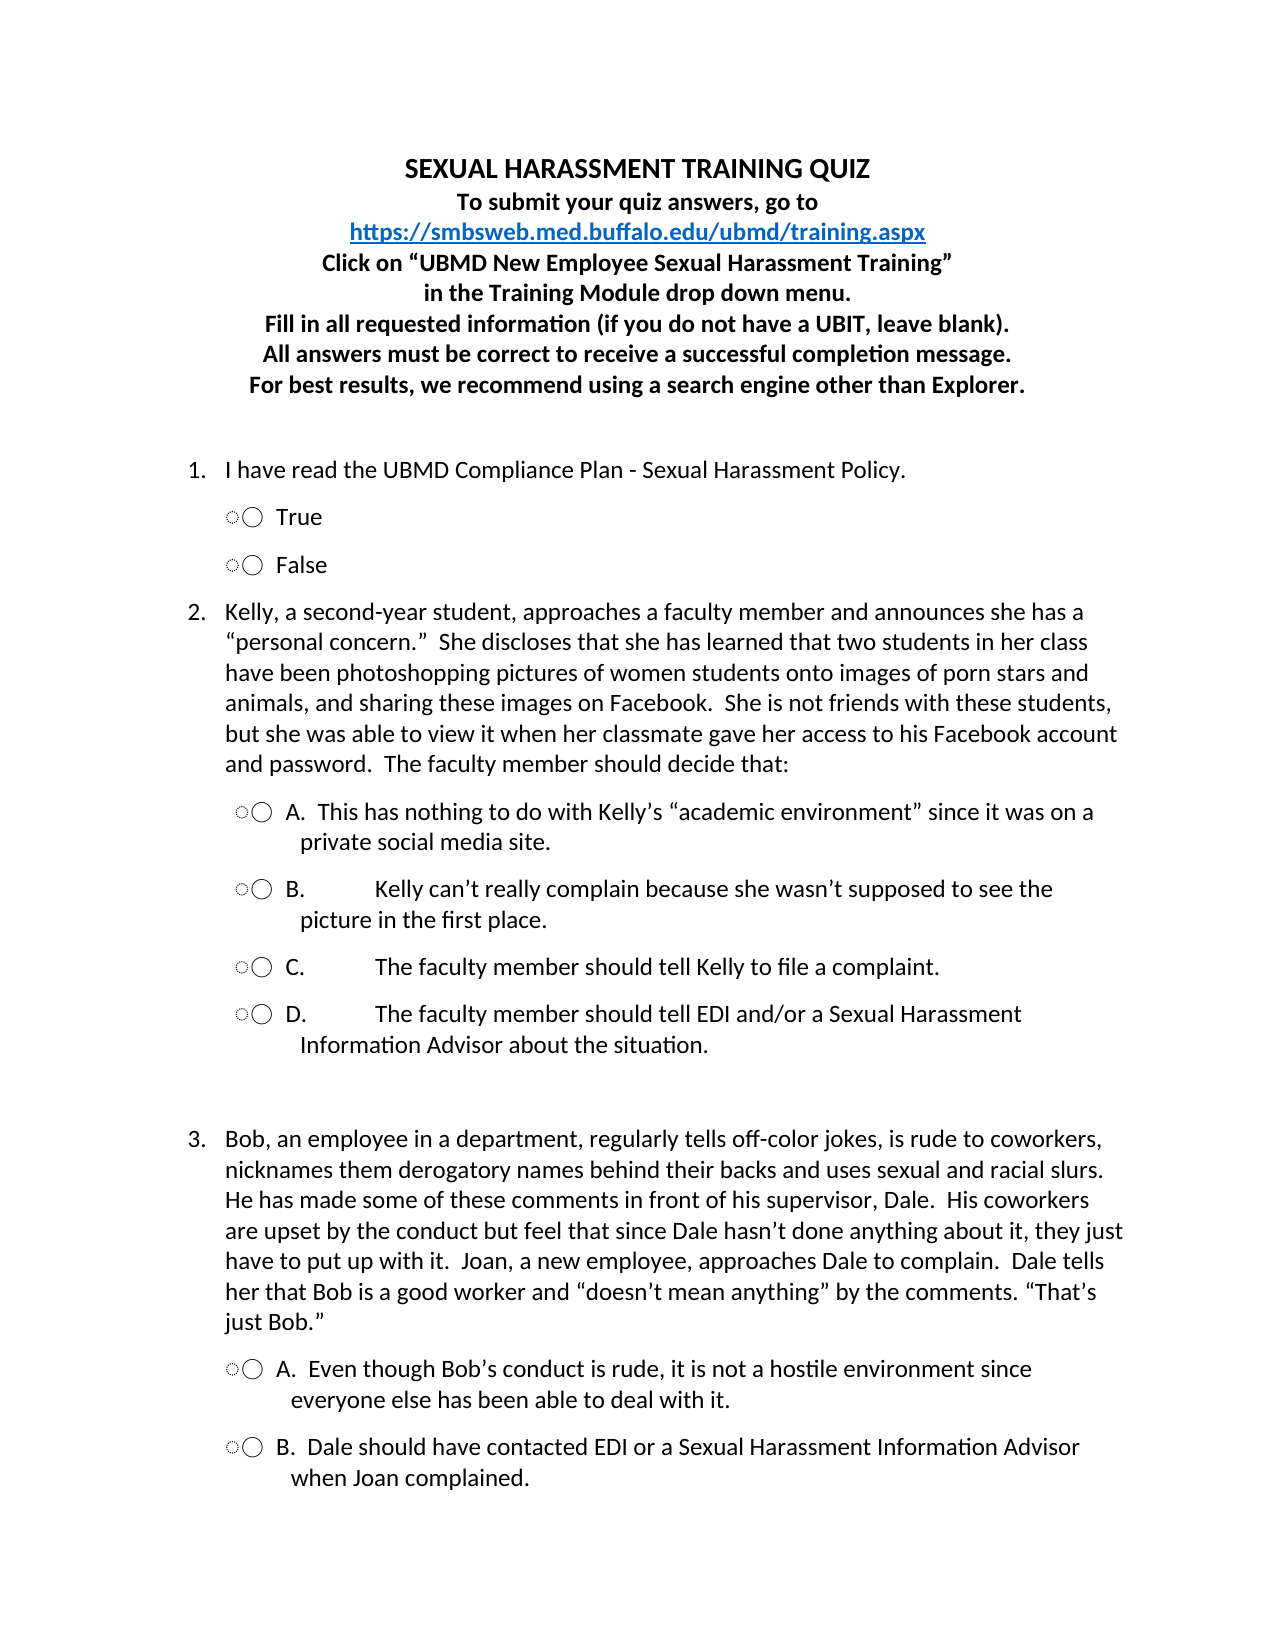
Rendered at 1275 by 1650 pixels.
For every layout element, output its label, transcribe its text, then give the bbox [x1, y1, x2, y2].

text ⃝ A. This has nothing to do with Kelly’s “academic environment” since it was on a private social media site. [234, 796, 1125, 857]
list I have read the UBMD Compliance Plan - Sexual Harassment Policy. [187, 454, 1125, 485]
text ⃝ True [225, 502, 1125, 532]
text ⃝ C. The faculty member should tell Kelly to file a complaint. [234, 951, 1125, 982]
text Click on “UBMD New Employee Sexual Harassment Training” [150, 247, 1125, 277]
text SEXUAL HARASSMENT TRAINING QUIZ [150, 150, 1125, 186]
text All answers must be correct to receive a successful completion message. [150, 338, 1125, 369]
text Fill in all requested information (if you do not have a UBIT, leave blank). [150, 308, 1125, 338]
text https://smbsweb.med.buffalo.edu/ubmd/training.aspx [150, 216, 1125, 247]
list Bob, an employee in a department, regularly tells off-color jokes, is rude to coworkers, nicknames them derogatory names behind their backs and uses sexual and racial slurs. He has made some of these comments in front of his supervisor, Dale. His coworkers are upset by the conduct but feel that since Dale hasn’t done anything about it, they just have to put up with it. Joan, a new employee, approaches Dale to complain. Dale tells her that Bob is a good worker and “doesn’t mean anything” by the comments. “That’s just Bob.” [187, 1123, 1125, 1337]
text For best results, we recommend using a search engine other than Explorer. [150, 369, 1125, 399]
list Kelly, a second-year student, approaches a faculty member and announces she has a “personal concern.” She discloses that she has learned that two students in her class have been photoshopping pictures of women students onto images of porn stars and animals, and sharing these images on Facebook. She is not friends with these students, but she was able to view it when her classmate gave her access to his Facebook account and password. The faculty member should decide that: [187, 596, 1125, 779]
text ⃝ False [225, 549, 1125, 579]
text ⃝ A. Even though Bob’s conduct is rude, it is not a hostile environment since everyone else has been able to deal with it. [225, 1353, 1125, 1414]
text ⃝ B. Dale should have contacted EDI or a Sexual Harassment Information Advisor when Joan complained. [225, 1431, 1125, 1492]
text ⃝ B. Kelly can’t really complain because she wasn’t supposed to see the picture in the first place. [234, 873, 1125, 934]
text in the Training Module drop down menu. [150, 277, 1125, 308]
text To submit your quiz answers, go to [150, 186, 1125, 216]
text ⃝ D. The faculty member should tell EDI and/or a Sexual Harassment Information Advisor about the situation. [234, 998, 1125, 1059]
